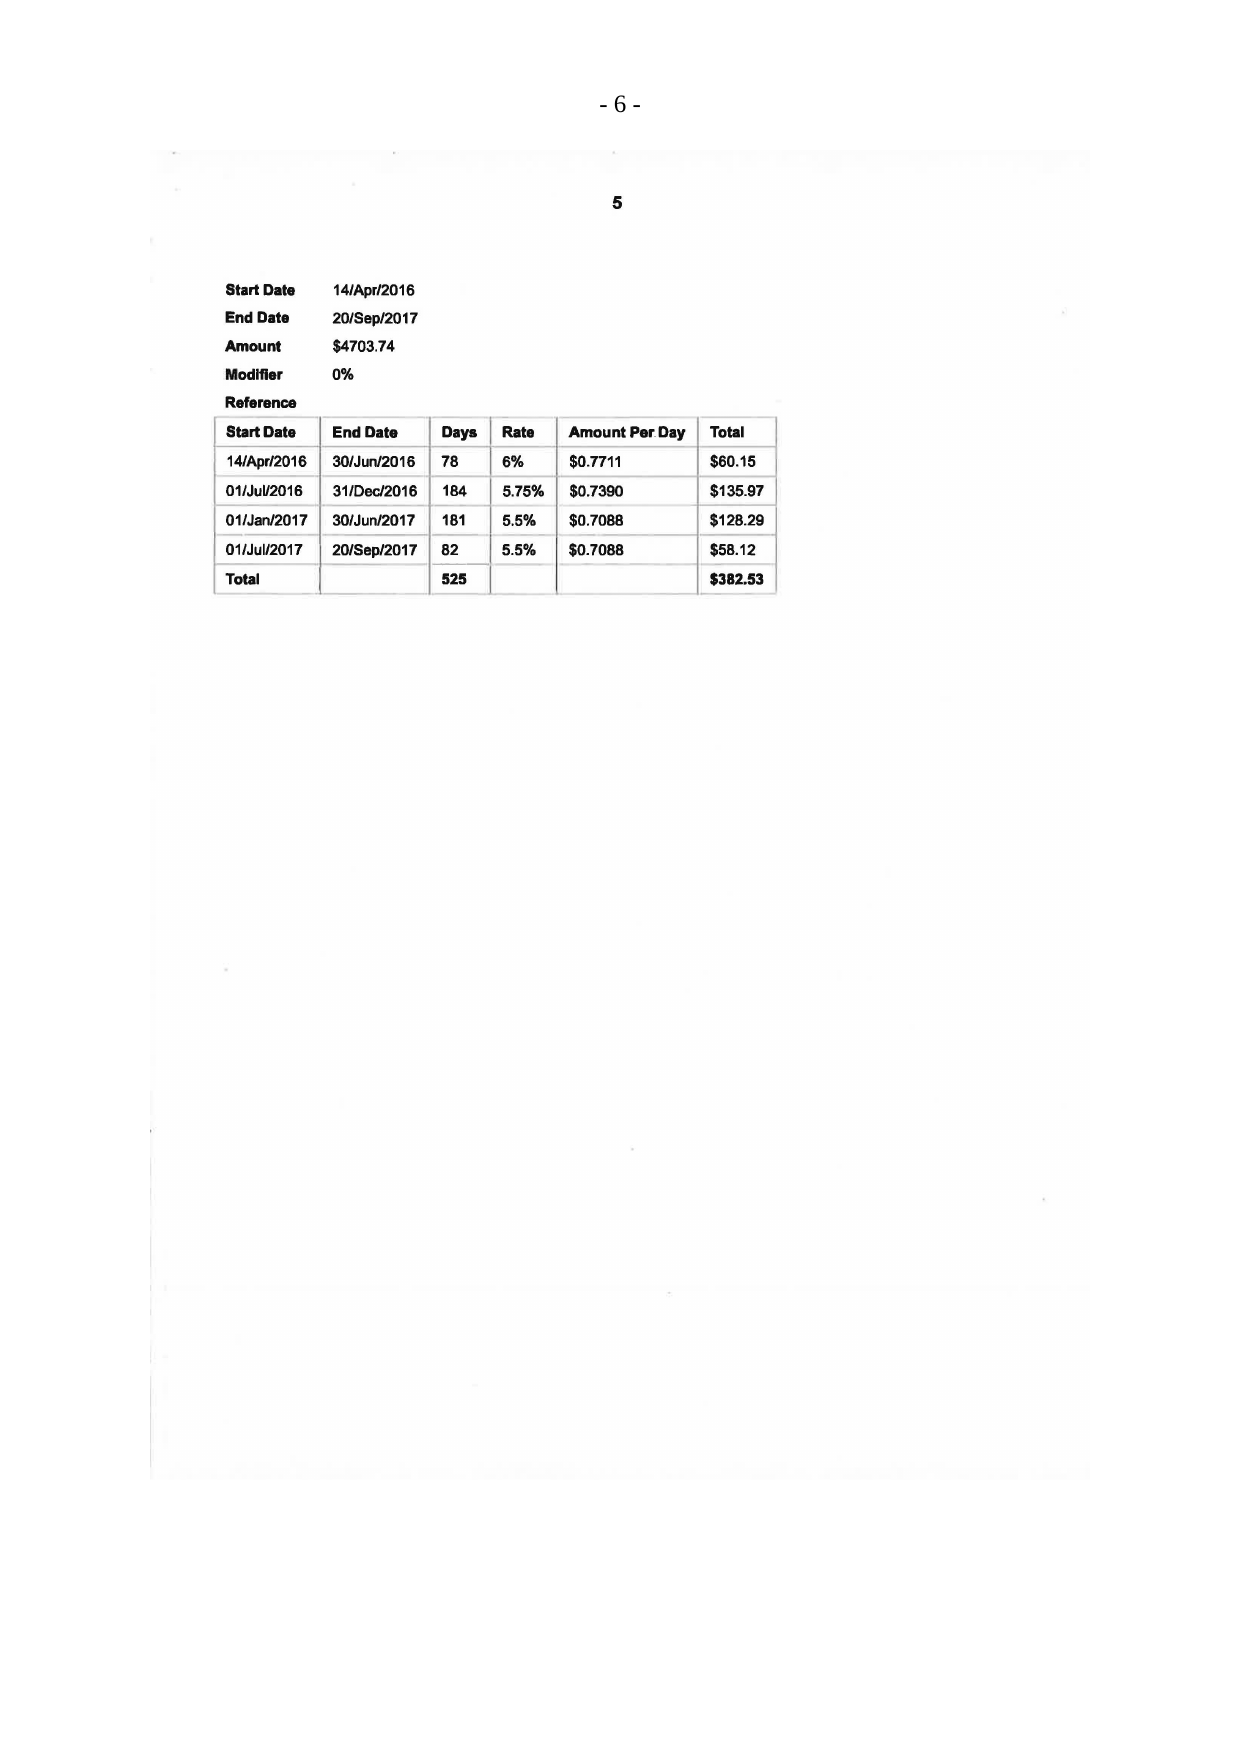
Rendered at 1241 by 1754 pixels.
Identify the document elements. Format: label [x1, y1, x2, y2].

picture [150, 150, 1091, 1480]
